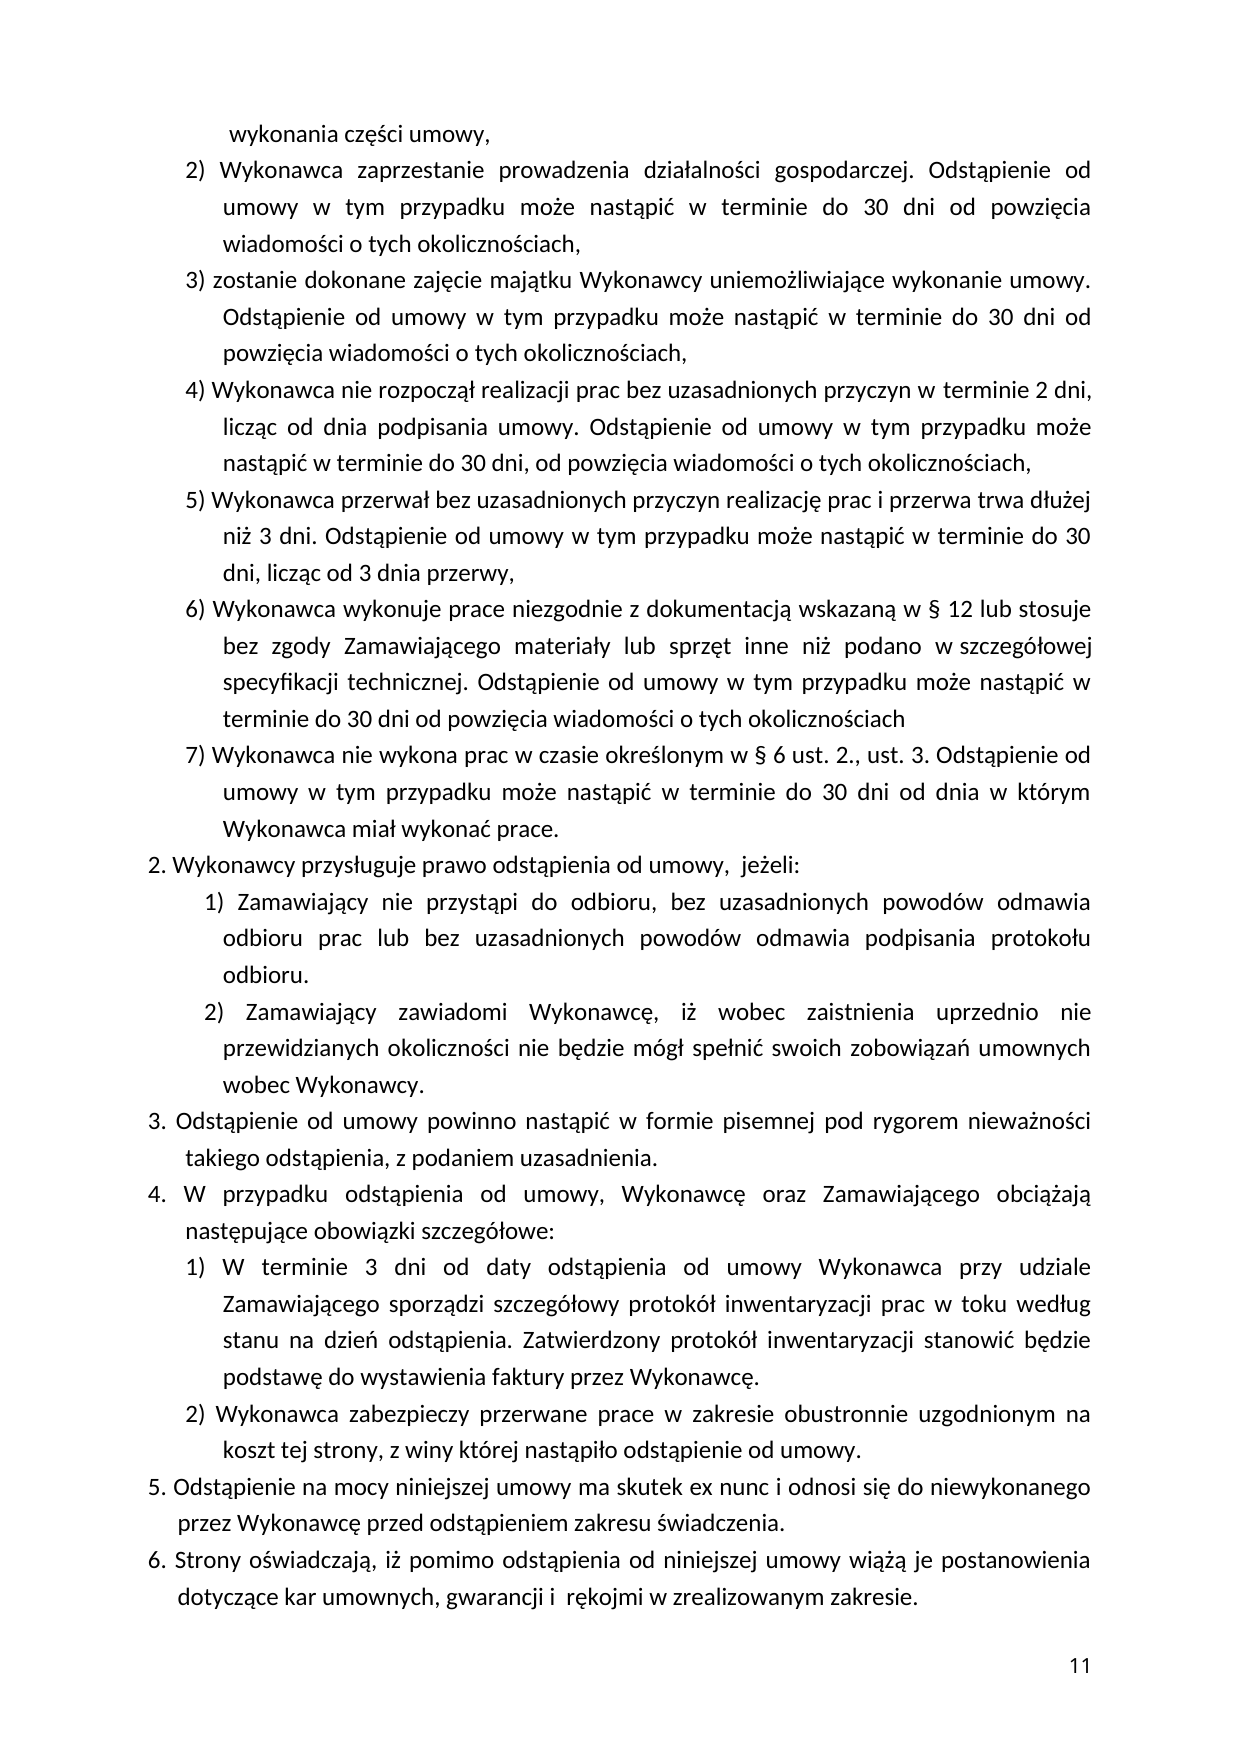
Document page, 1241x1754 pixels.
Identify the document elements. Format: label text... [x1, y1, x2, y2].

text 3) zostanie dokonane zajęcie majątku Wykonawcy uniemożliwiające wykonanie umowy. Odstąpienie od umowy w tym przypadku może nastąpić w terminie do 30 dni od powzięcia wiadomości o tych okolicznościach, [185, 264, 1092, 368]
text 2) Wykonawca zabezpieczy przerwane prace w zakresie obustronnie uzgodnionym na koszt tej strony, z winy której nastąpiło odstąpienie od umowy. [185, 1398, 1092, 1465]
text 5. Odstąpienie na mocy niniejszej umowy ma skutek ex nunc i odnosi się do niewykonanego przez Wykonawcę przed odstąpieniem zakresu świadczenia. [148, 1471, 1092, 1538]
text 2. Wykonawcy przysługuje prawo odstąpienia od umowy, jeżeli: [148, 849, 1092, 880]
text 1) Zamawiający nie przystąpi do odbioru, bez uzasadnionych powodów odmawia odbioru prac lub bez uzasadnionych powodów odmawia podpisania protokołu odbioru. [204, 886, 1092, 989]
text 6) Wykonawca wykonuje prace niezgodnie z dokumentacją wskazaną w § 12 lub stosuje bez zgody Zamawiającego materiały lub sprzęt inne niż podano w szczegółowej specyfikacji technicznej. Odstąpienie od umowy w tym przypadku może nastąpić w terminie do 30 dni od powzięcia wiadomości o tych okolicznościach [185, 593, 1092, 734]
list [191, 118, 1092, 149]
text 1) W terminie 3 dni od daty odstąpienia od umowy Wykonawca przy udziale Zamawiającego sporządzi szczegółowy protokół inwentaryzacji prac w toku według stanu na dzień odstąpienia. Zatwierdzony protokół inwentaryzacji stanowić będzie podstawę do wystawienia faktury przez Wykonawcę. [185, 1252, 1092, 1392]
text 6. Strony oświadczają, iż pomimo odstąpienia od niniejszej umowy wiążą je postanowienia dotyczące kar umownych, gwarancji i rękojmi w zrealizowanym zakresie. [148, 1544, 1092, 1611]
text 4. W przypadku odstąpienia od umowy, Wykonawcę oraz Zamawiającego obciążają następujące obowiązki szczegółowe: [148, 1178, 1092, 1246]
text 2) Zamawiający zawiadomi Wykonawcę, iż wobec zaistnienia uprzednio nie przewidzianych okoliczności nie będzie mógł spełnić swoich zobowiązań umownych wobec Wykonawcy. [204, 996, 1092, 1099]
text 2) Wykonawca zaprzestanie prowadzenia działalności gospodarczej. Odstąpienie od umowy w tym przypadku może nastąpić w terminie do 30 dni od powzięcia wiadomości o tych okolicznościach, [185, 155, 1092, 258]
text 3. Odstąpienie od umowy powinno nastąpić w formie pisemnej pod rygorem nieważności takiego odstąpienia, z podaniem uzasadnienia. [148, 1105, 1092, 1172]
text 4) Wykonawca nie rozpoczął realizacji prac bez uzasadnionych przyczyn w terminie 2 dni, licząc od dnia podpisania umowy. Odstąpienie od umowy w tym przypadku może nastąpić w terminie do 30 dni, od powzięcia wiadomości o tych okolicznościach, [185, 374, 1092, 478]
text 7) Wykonawca nie wykona prac w czasie określonym w § 6 ust. 2., ust. 3. Odstąpienie od umowy w tym przypadku może nastąpić w terminie do 30 dni od dnia w którym Wykonawca miał wykonać prace. [185, 740, 1092, 843]
text 5) Wykonawca przerwał bez uzasadnionych przyczyn realizację prac i przerwa trwa dłużej niż 3 dni. Odstąpienie od umowy w tym przypadku może nastąpić w terminie do 30 dni, licząc od 3 dnia przerwy, [185, 484, 1092, 587]
